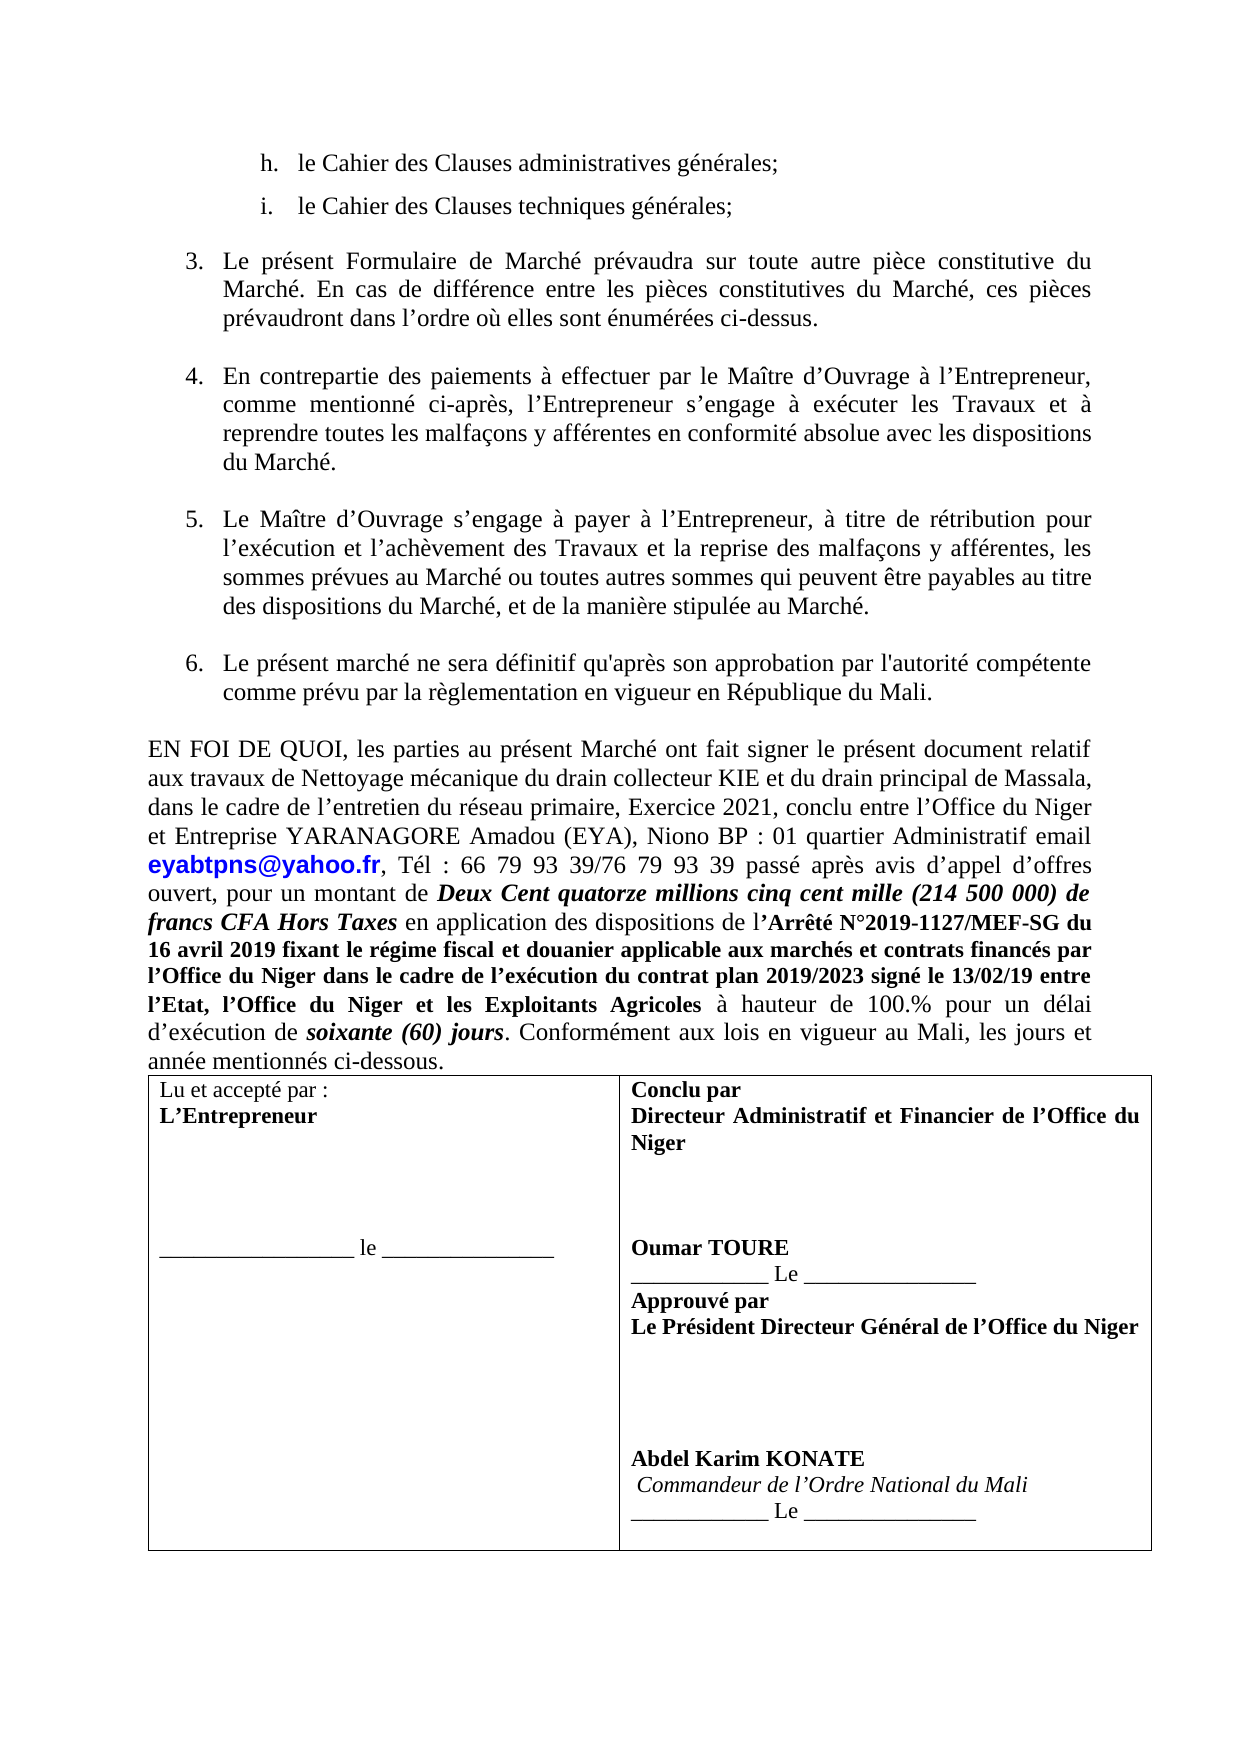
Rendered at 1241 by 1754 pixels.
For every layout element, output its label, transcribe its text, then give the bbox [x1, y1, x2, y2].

table_header Lu et accepté par : L’Entrepreneur _________________ le _______________ [149, 1076, 619, 1550]
list le Cahier des Clauses administratives générales; [260, 148, 1093, 176]
text EN FOI DE QUOI, les parties au présent Marché ont fait signer le présent document relatif aux travaux de Nettoyage mécanique du drain collecteur KIE et du drain principal de Massala, dans le cadre de l’entretien du réseau primaire, Exercice 2021, conclu entre l’Office du Niger et Entreprise YARANAGORE Amadou (EYA), Niono BP : 01 quartier Administratif email eyabtpns@yahoo.fr, Tél : 66 79 93 39/76 79 93 39 passé après avis d’appel d’offres ouvert, pour un montant de Deux Cent quatorze millions cinq cent mille (214 500 000) de francs CFA Hors Taxes en application des dispositions de l’Arrêté N°2019-1127/MEF-SG du 16 avril 2019 fixant le régime fiscal et douanier applicable aux marchés et contrats financés par l’Office du Niger dans le cadre de l’exécution du contrat plan 2019/2023 signé le 13/02/19 entre l’Etat, l’Office du Niger et les Exploitants Agricoles à hauteur de 100.% pour un délai d’exécution de soixante (60) jours. Conformément aux lois en vigueur au Mali, les jours et année mentionnés ci-dessous. [148, 734, 1093, 1075]
list le Cahier des Clauses techniques générales; [260, 191, 1093, 219]
list Le présent Formulaire de Marché prévaudra sur toute autre pièce constitutive du Marché. En cas de différence entre les pièces constitutives du Marché, ces pièces prévaudront dans l’ordre où elles sont énumérées ci-dessus. [185, 246, 1093, 332]
table_header Conclu par Directeur Administratif et Financier de l’Office du Niger Oumar TOURE ____________ Le _______________ Approuvé par Le Président Directeur Général de l’Office du Niger Abdel Karim KONATE Commandeur de l’Ordre National du Mali ____________ Le _______________ [620, 1076, 1151, 1550]
list Le Maître d’Ouvrage s’engage à payer à l’Entrepreneur, à titre de rétribution pour l’exécution et l’achèvement des Travaux et la reprise des malfaçons y afférentes, les sommes prévues au Marché ou toutes autres sommes qui peuvent être payables au titre des dispositions du Marché, et de la manière stipulée au Marché. [185, 504, 1093, 619]
list Le présent marché ne sera définitif qu'après son approbation par l'autorité compétente comme prévu par la règlementation en vigueur en République du Mali. [185, 648, 1093, 706]
list En contrepartie des paiements à effectuer par le Maître d’Ouvrage à l’Entrepreneur, comme mentionné ci-après, l’Entrepreneur s’engage à exécuter les Travaux et à reprendre toutes les malfaçons y afférentes en conformité absolue avec les dispositions du Marché. [185, 361, 1093, 476]
